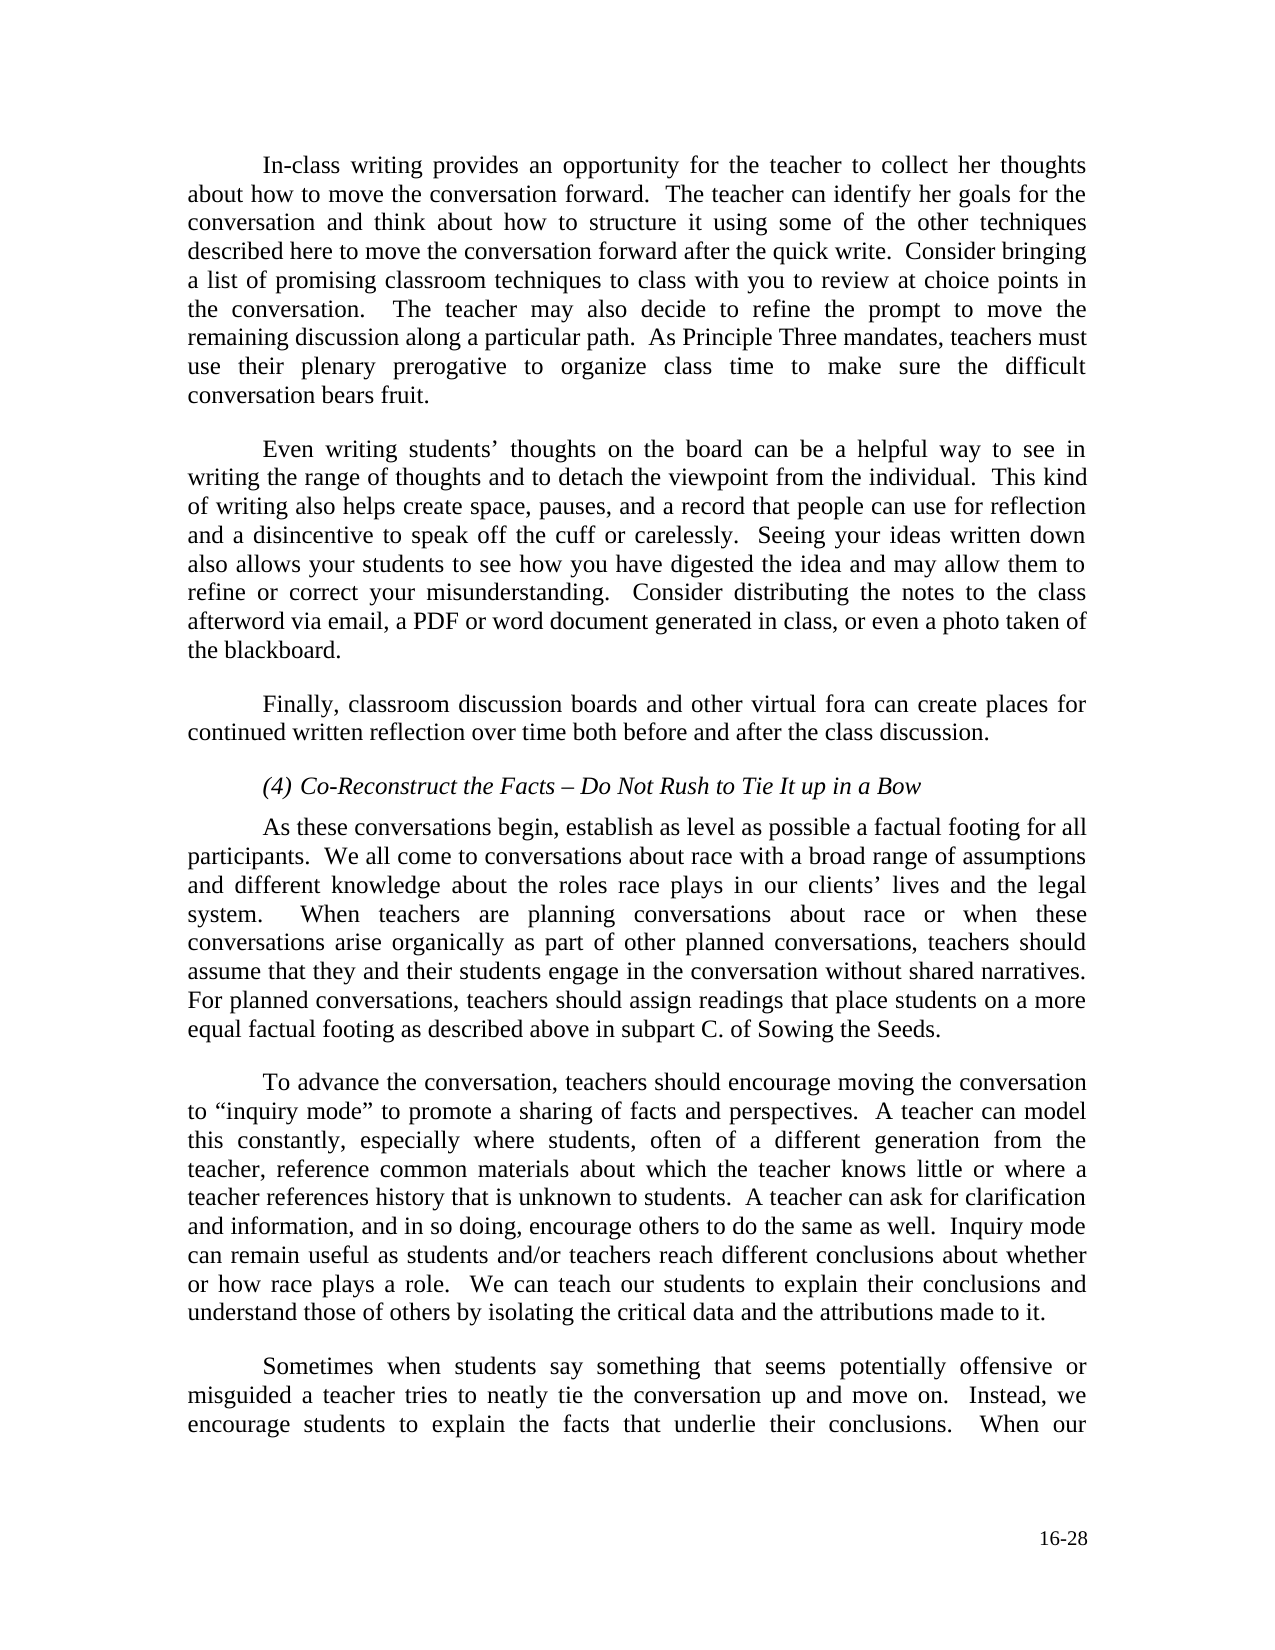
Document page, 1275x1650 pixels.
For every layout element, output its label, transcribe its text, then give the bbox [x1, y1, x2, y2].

text In-class writing provides an opportunity for the teacher to collect her thoughts about how to move the conversation forward. The teacher can identify her goals for the conversation and think about how to structure it using some of the other techniques described here to move the conversation forward after the quick write. Consider bringing a list of promising classroom techniques to class with you to review at choice points in the conversation. The teacher may also decide to refine the prompt to move the remaining discussion along a particular path. As Principle Three mandates, teachers must use their plenary prerogative to organize class time to make sure the difficult conversation bears fruit. [187, 150, 1087, 409]
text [187, 1351, 1087, 1437]
text Finally, classroom discussion boards and other virtual fora can create places for continued written reflection over time both before and after the class discussion. [187, 689, 1087, 746]
text As these conversations begin, establish as level as possible a factual footing for all participants. We all come to conversations about race with a broad range of assumptions and different knowledge about the roles race plays in our clients’ lives and the legal system. When teachers are planning conversations about race or when these conversations arise organically as part of other planned conversations, teachers should assume that they and their students engage in the conversation without shared narratives. For planned conversations, teachers should assign readings that place students on a more equal factual footing as described above in subpart C. of Sowing the Seeds. [187, 812, 1087, 1042]
text To advance the conversation, teachers should encourage moving the conversation to “inquiry mode” to promote a sharing of facts and perspectives. A teacher can model this constantly, especially where students, often of a different generation from the teacher, reference common materials about which the teacher knows little or where a teacher references history that is unknown to students. A teacher can ask for clarification and information, and in so doing, encourage others to do the same as well. Inquiry mode can remain useful as students and/or teachers reach different conclusions about whether or how race plays a role. We can teach our students to explain their conclusions and understand those of others by isolating the critical data and the attributions made to it. [187, 1067, 1087, 1326]
text Even writing students’ thoughts on the board can be a helpful way to see in writing the range of thoughts and to detach the viewpoint from the individual. This kind of writing also helps create space, pauses, and a record that people can use for reflection and a disincentive to speak off the cuff or carelessly. Seeing your ideas written down also allows your students to see how you have digested the idea and may allow them to refine or correct your misunderstanding. Consider distributing the notes to the class afterword via email, a PDF or word document generated in class, or even a photo taken of the blackboard. [187, 434, 1087, 664]
text (4) Co-Reconstruct the Facts – Do Not Rush to Tie It up in a Bow [187, 771, 1087, 800]
